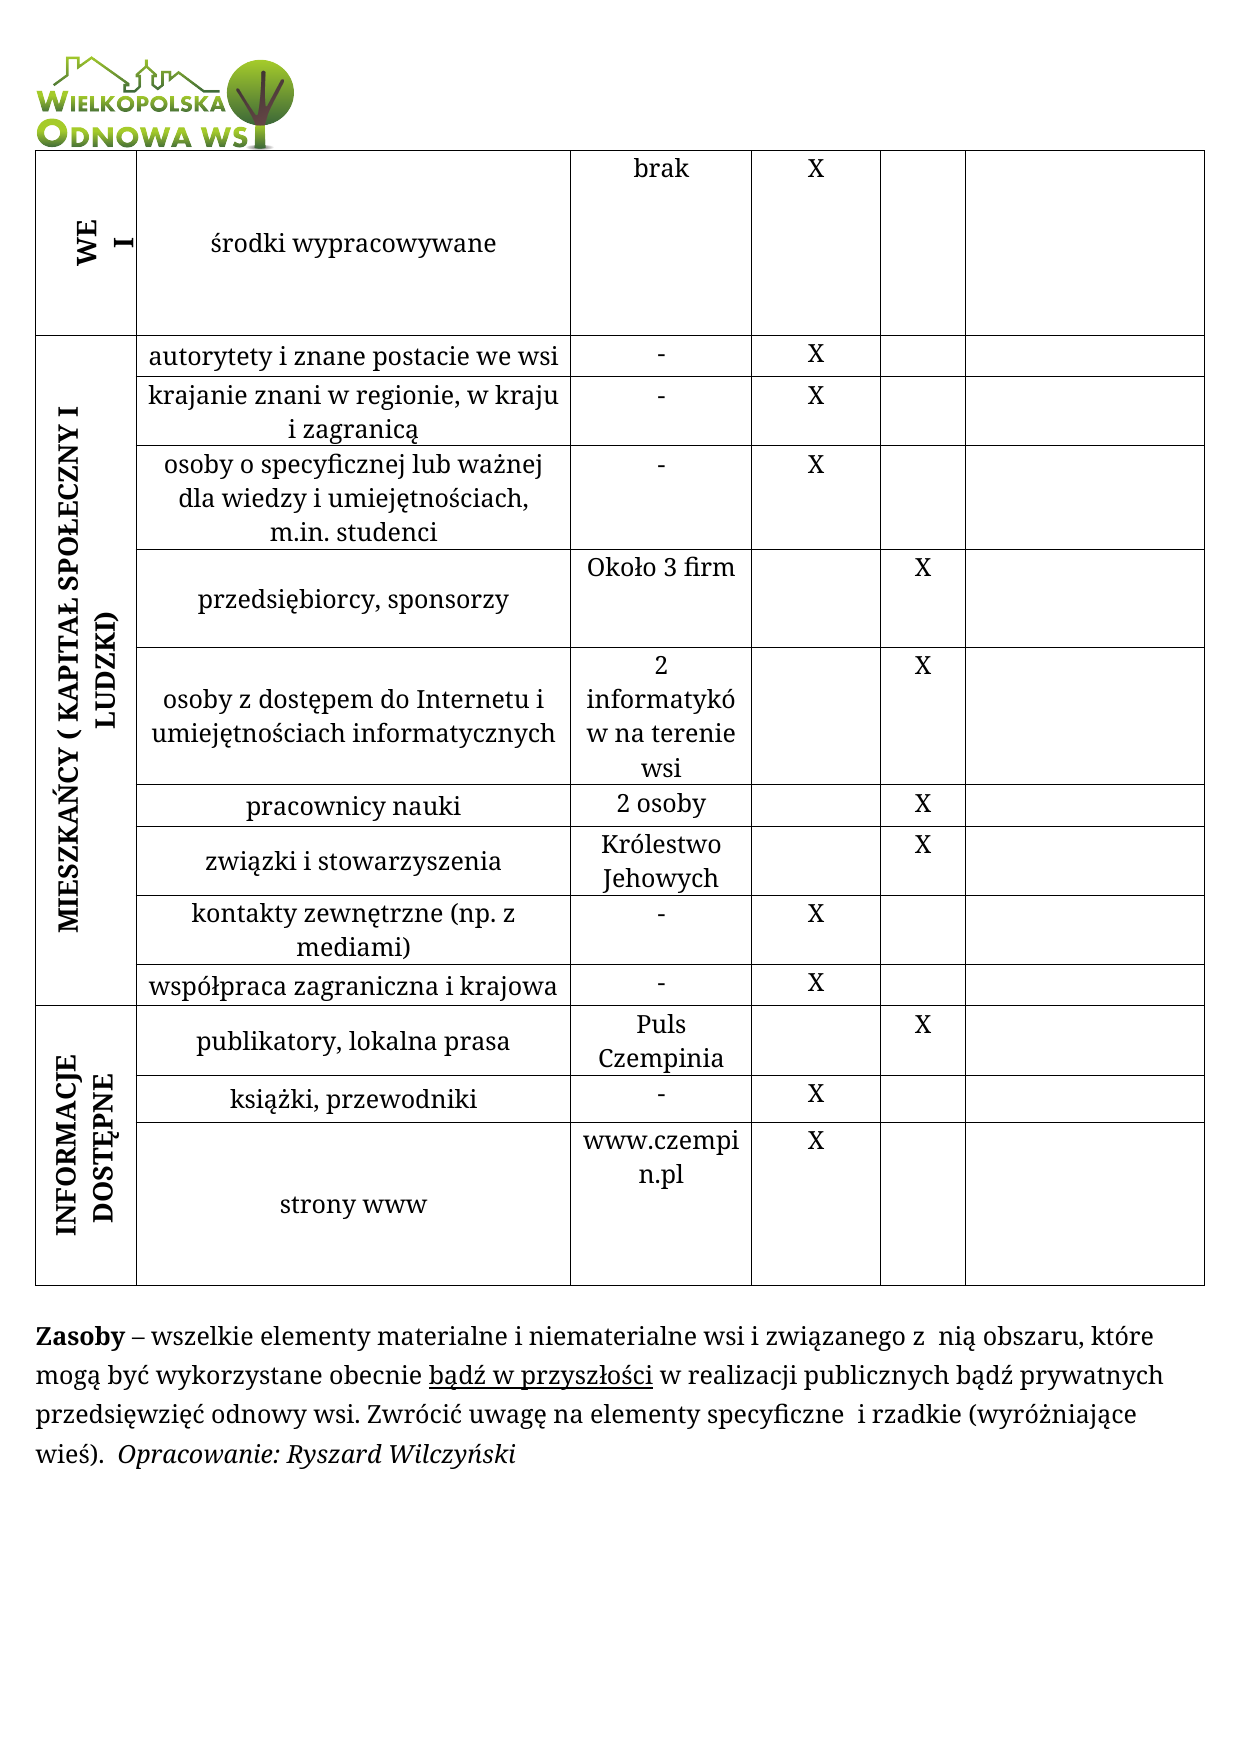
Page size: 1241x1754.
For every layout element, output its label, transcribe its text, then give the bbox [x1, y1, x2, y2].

table_cell X [752, 377, 880, 445]
table_cell X [752, 151, 880, 335]
table_cell [966, 648, 1204, 784]
table_cell osoby z dostępem do Internetu i umiejętnościach informatycznych [137, 648, 570, 784]
table_cell X [881, 1006, 965, 1074]
table_cell X [752, 446, 880, 549]
table_cell MIESZKAŃCY ( KAPITAŁ SPOŁECZNY I LUDZKI) [36, 336, 136, 1005]
table_cell [966, 446, 1204, 549]
table_cell [752, 785, 880, 826]
table_cell przedsiębiorcy, sponsorzy [137, 550, 570, 647]
table_cell X [881, 550, 965, 647]
table_cell [752, 827, 880, 895]
table_cell 2 osoby [571, 785, 751, 826]
table_cell X [752, 1076, 880, 1122]
table_cell [966, 965, 1204, 1005]
table_cell Puls Czempinia [571, 1006, 751, 1074]
table_cell www.czempin.pl [571, 1123, 751, 1285]
table_cell [881, 446, 965, 549]
table_cell [966, 1123, 1204, 1285]
table_cell X [881, 648, 965, 784]
table_cell [881, 1076, 965, 1122]
table_cell osoby o specyficznej lub ważnej dla wiedzy i umiejętnościach, m.in. studenci [137, 446, 570, 549]
table_cell [881, 336, 965, 376]
table_cell związki i stowarzyszenia [137, 827, 570, 895]
table_cell autorytety i znane postacie we wsi [137, 336, 570, 376]
table_cell - [571, 965, 751, 1005]
table_cell [881, 896, 965, 964]
table_cell X [752, 1123, 880, 1285]
table_cell współpraca zagraniczna i krajowa [137, 965, 570, 1005]
table_cell X [752, 965, 880, 1005]
table_cell INFORMACJE DOSTĘPNE O WSI [36, 1006, 136, 1285]
table_cell X [881, 827, 965, 895]
table_cell [966, 827, 1204, 895]
table_cell Około 3 firm [571, 550, 751, 647]
table_cell [966, 151, 1204, 335]
table_cell publikatory, lokalna prasa [137, 1006, 570, 1074]
table_cell krajanie znani w regionie, w kraju i zagranicą [137, 377, 570, 445]
table_cell - [571, 446, 751, 549]
table_cell [752, 648, 880, 784]
table_cell kontakty zewnętrzne (np. z mediami) [137, 896, 570, 964]
table_cell [881, 1123, 965, 1285]
table_cell [752, 550, 880, 647]
table_cell [966, 336, 1204, 376]
table_cell X [752, 336, 880, 376]
table_cell [881, 965, 965, 1005]
table_cell [966, 896, 1204, 964]
table_cell strony www [137, 1123, 570, 1285]
table_cell [966, 1006, 1204, 1074]
table_cell [881, 151, 965, 335]
table_cell środki wypracowywane [137, 151, 570, 335]
table_cell 2 informatyków na terenie wsi [571, 648, 751, 784]
table_cell - [571, 336, 751, 376]
table_cell ŚRODKI FINANSOWE I POZYSKIWANIE FUNDUSZY [36, 151, 136, 335]
table_cell Królestwo Jehowych [571, 827, 751, 895]
table_cell - [571, 1076, 751, 1122]
table_cell [966, 1076, 1204, 1122]
table_cell książki, przewodniki [137, 1076, 570, 1122]
table_cell [752, 1006, 880, 1074]
table_cell [966, 785, 1204, 826]
table_cell X [752, 896, 880, 964]
picture [35, 56, 294, 150]
table_cell pracownicy nauki [137, 785, 570, 826]
table_cell [966, 550, 1204, 647]
table_cell brak [571, 151, 751, 335]
text Zasoby – wszelkie elementy materialne i niematerialne wsi i związanego z nią obszaru, które mogą być wykorzystane obecnie bądź w przyszłości w realizacji publicznych bądź prywatnych przedsięwzięć odnowy wsi. Zwrócić uwagę na elementy specyficzne i rzadkie (wyróżniające wieś). Opracowanie: Ryszard Wilczyński [35, 1286, 1205, 1470]
table_cell [881, 377, 965, 445]
table_cell - [571, 896, 751, 964]
table_cell [966, 377, 1204, 445]
table_cell - [571, 377, 751, 445]
table_cell X [881, 785, 965, 826]
